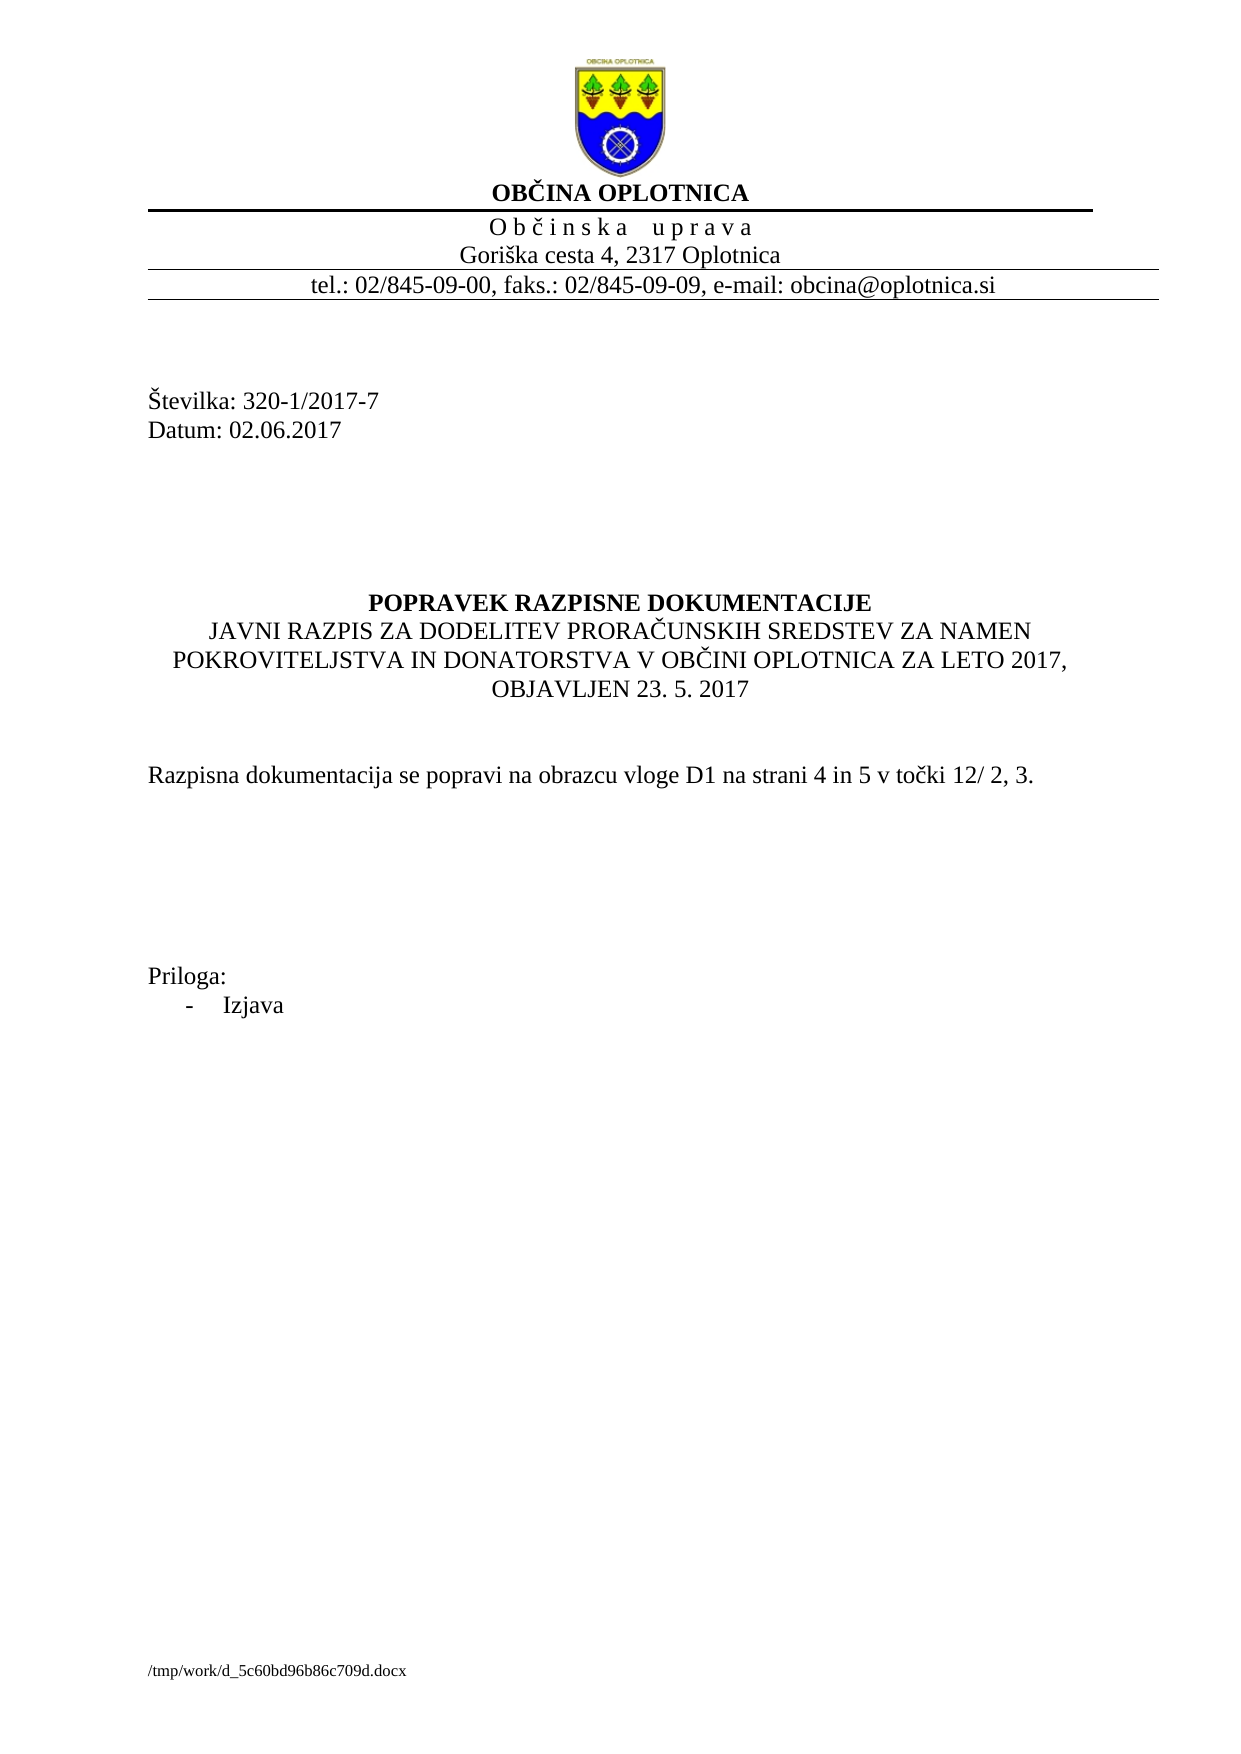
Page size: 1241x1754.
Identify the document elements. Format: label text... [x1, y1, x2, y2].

text JAVNI RAZPIS ZA DODELITEV PRORAČUNSKIH SREDSTEV ZA NAMEN POKROVITELJSTVA IN DONATORSTVA V OBČINI OPLOTNICA ZA LETO 2017, OBJAVLJEN 23. 5. 2017 [148, 616, 1093, 703]
text POPRAVEK RAZPISNE DOKUMENTACIJE [148, 588, 1093, 616]
text OBČINA OPLOTNICA [148, 178, 1093, 209]
table_header tel.: 02/845-09-00, faks.: 02/845-09-09, e-mail: obcina@oplotnica.si [148, 270, 1159, 299]
text O b č i n s k a u p r a v a [148, 212, 1093, 241]
list Izjava [185, 990, 1093, 1019]
text Razpisna dokumentacija se popravi na obrazcu vloge D1 na strani 4 in 5 v točki 12/ 2, 3. [148, 760, 1093, 789]
text Številka: 320-1/2017-7 [148, 386, 1093, 415]
picture [574, 59, 666, 178]
text Datum: 02.06.2017 [148, 415, 1093, 444]
text Goriška cesta 4, 2317 Oplotnica [148, 241, 1093, 269]
text Priloga: [148, 961, 1093, 990]
